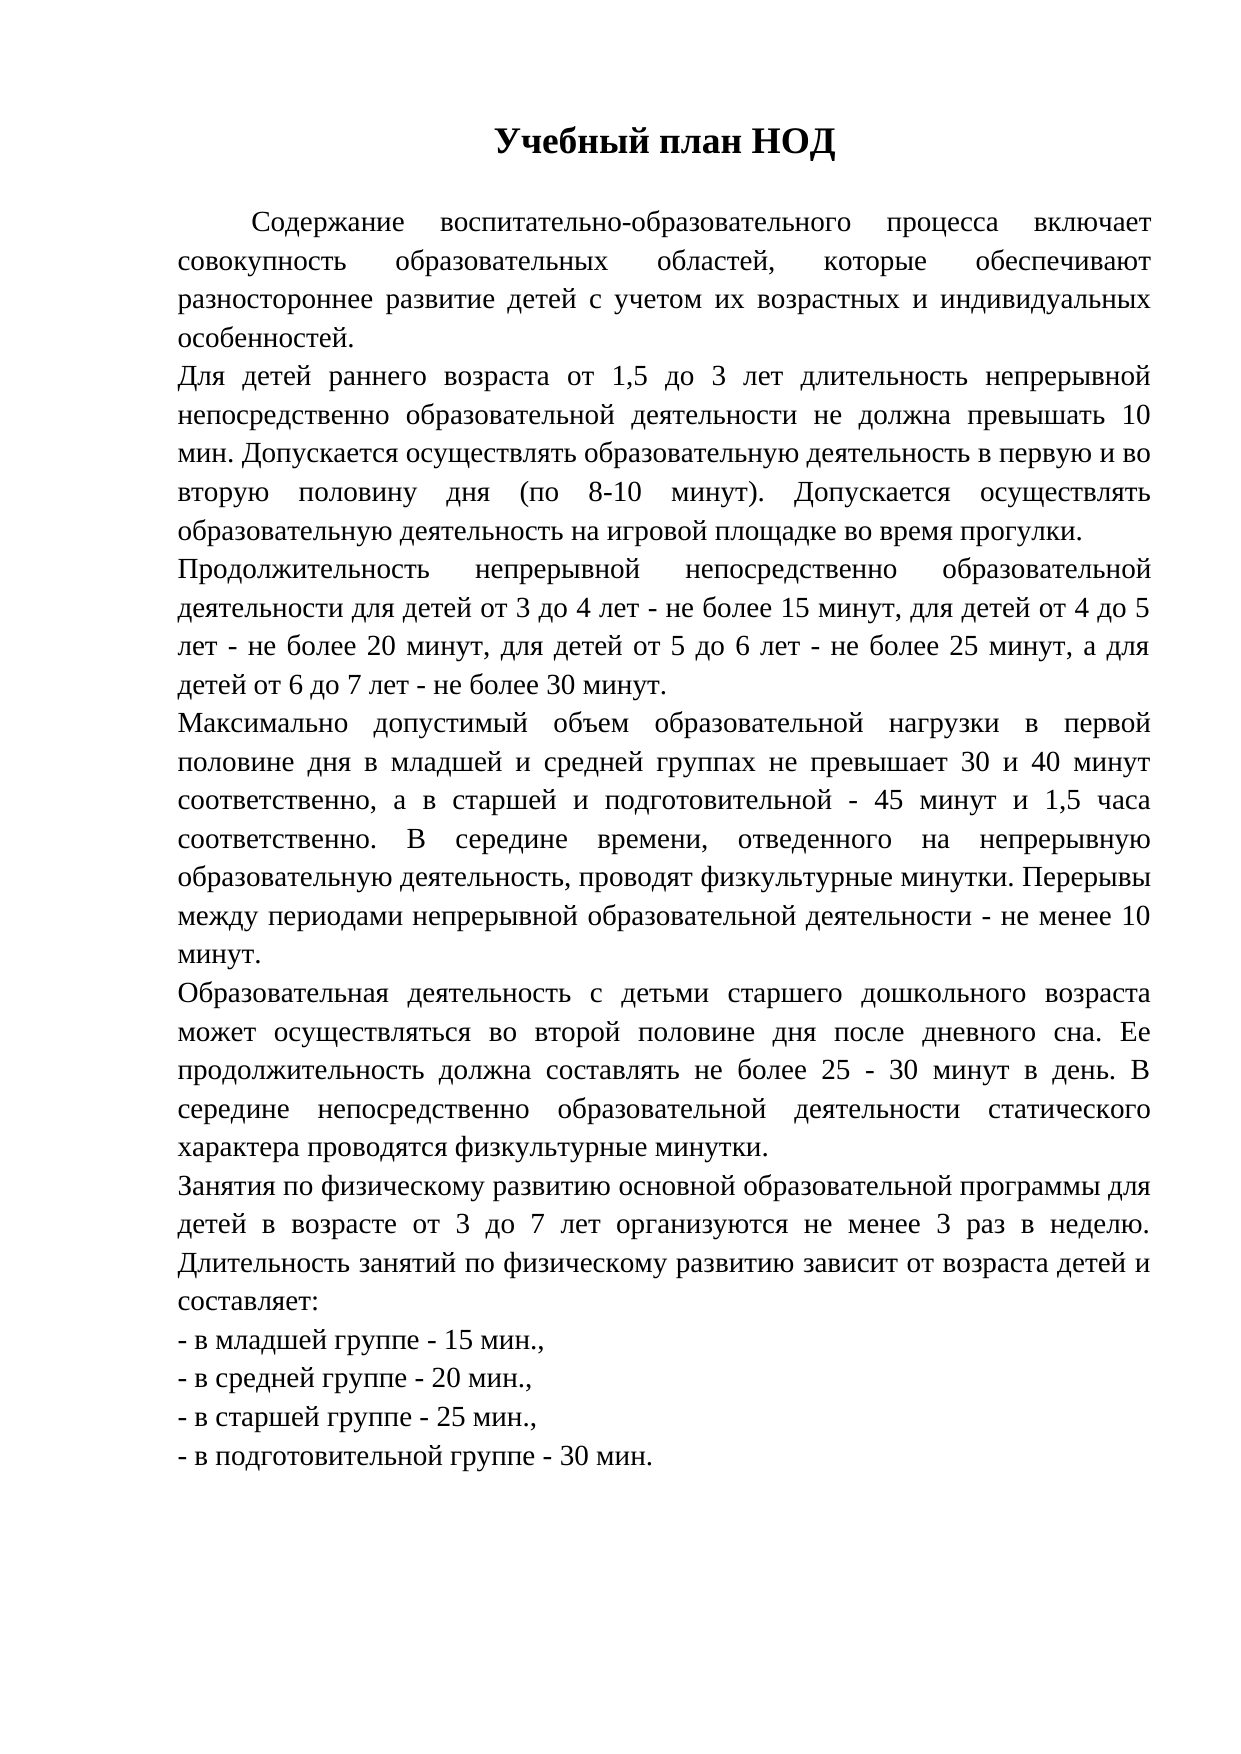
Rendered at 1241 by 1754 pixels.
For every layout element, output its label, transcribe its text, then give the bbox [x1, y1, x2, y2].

text Продолжительность непрерывной непосредственно образовательной деятельности для детей от 3 до 4 лет - не более 15 минут, для детей от 4 до 5 лет - не более 20 минут, для детей от 5 до 6 лет - не более 25 минут, а для детей от 6 до 7 лет - не более 30 минут. [177, 551, 1152, 700]
text - в младшей группе - 15 мин., [177, 1322, 1152, 1356]
text Учебный план НОД [177, 118, 1152, 161]
text Содержание воспитательно-образовательного процесса включает совокупность образовательных областей, которые обеспечивают разностороннее развитие детей с учетом их возрастных и индивидуальных особенностей. [177, 204, 1152, 353]
text - в средней группе - 20 мин., [177, 1361, 1152, 1394]
text - в старшей группе - 25 мин., [177, 1399, 1152, 1433]
text Для детей раннего возраста от 1,5 до 3 лет длительность непрерывной непосредственно образовательной деятельности не должна превышать 10 мин. Допускается осуществлять образовательную деятельность в первую и во вторую половину дня (по 8-10 минут). Допускается осуществлять образовательную деятельность на игровой площадке во время прогулки. [177, 358, 1152, 546]
text Занятия по физическому развитию основной образовательной программы для детей в возрасте от 3 до 7 лет организуются не менее 3 раз в неделю. Длительность занятий по физическому развитию зависит от возраста детей и составляет: [177, 1168, 1152, 1317]
text - в подготовительной группе - 30 мин. [177, 1438, 1152, 1471]
text Максимально допустимый объем образовательной нагрузки в первой половине дня в младшей и средней группах не превышает 30 и 40 минут соответственно, а в старшей и подготовительной - 45 минут и 1,5 часа соответственно. В середине времени, отведенного на непрерывную образовательную деятельность, проводят физкультурные минутки. Перерывы между периодами непрерывной образовательной деятельности - не менее 10 минут. [177, 705, 1152, 970]
text Образовательная деятельность с детьми старшего дошкольного возраста может осуществляться во второй половине дня после дневного сна. Ее продолжительность должна составлять не более 25 - 30 минут в день. В середине непосредственно образовательной деятельности статического характера проводятся физкультурные минутки. [177, 975, 1152, 1163]
